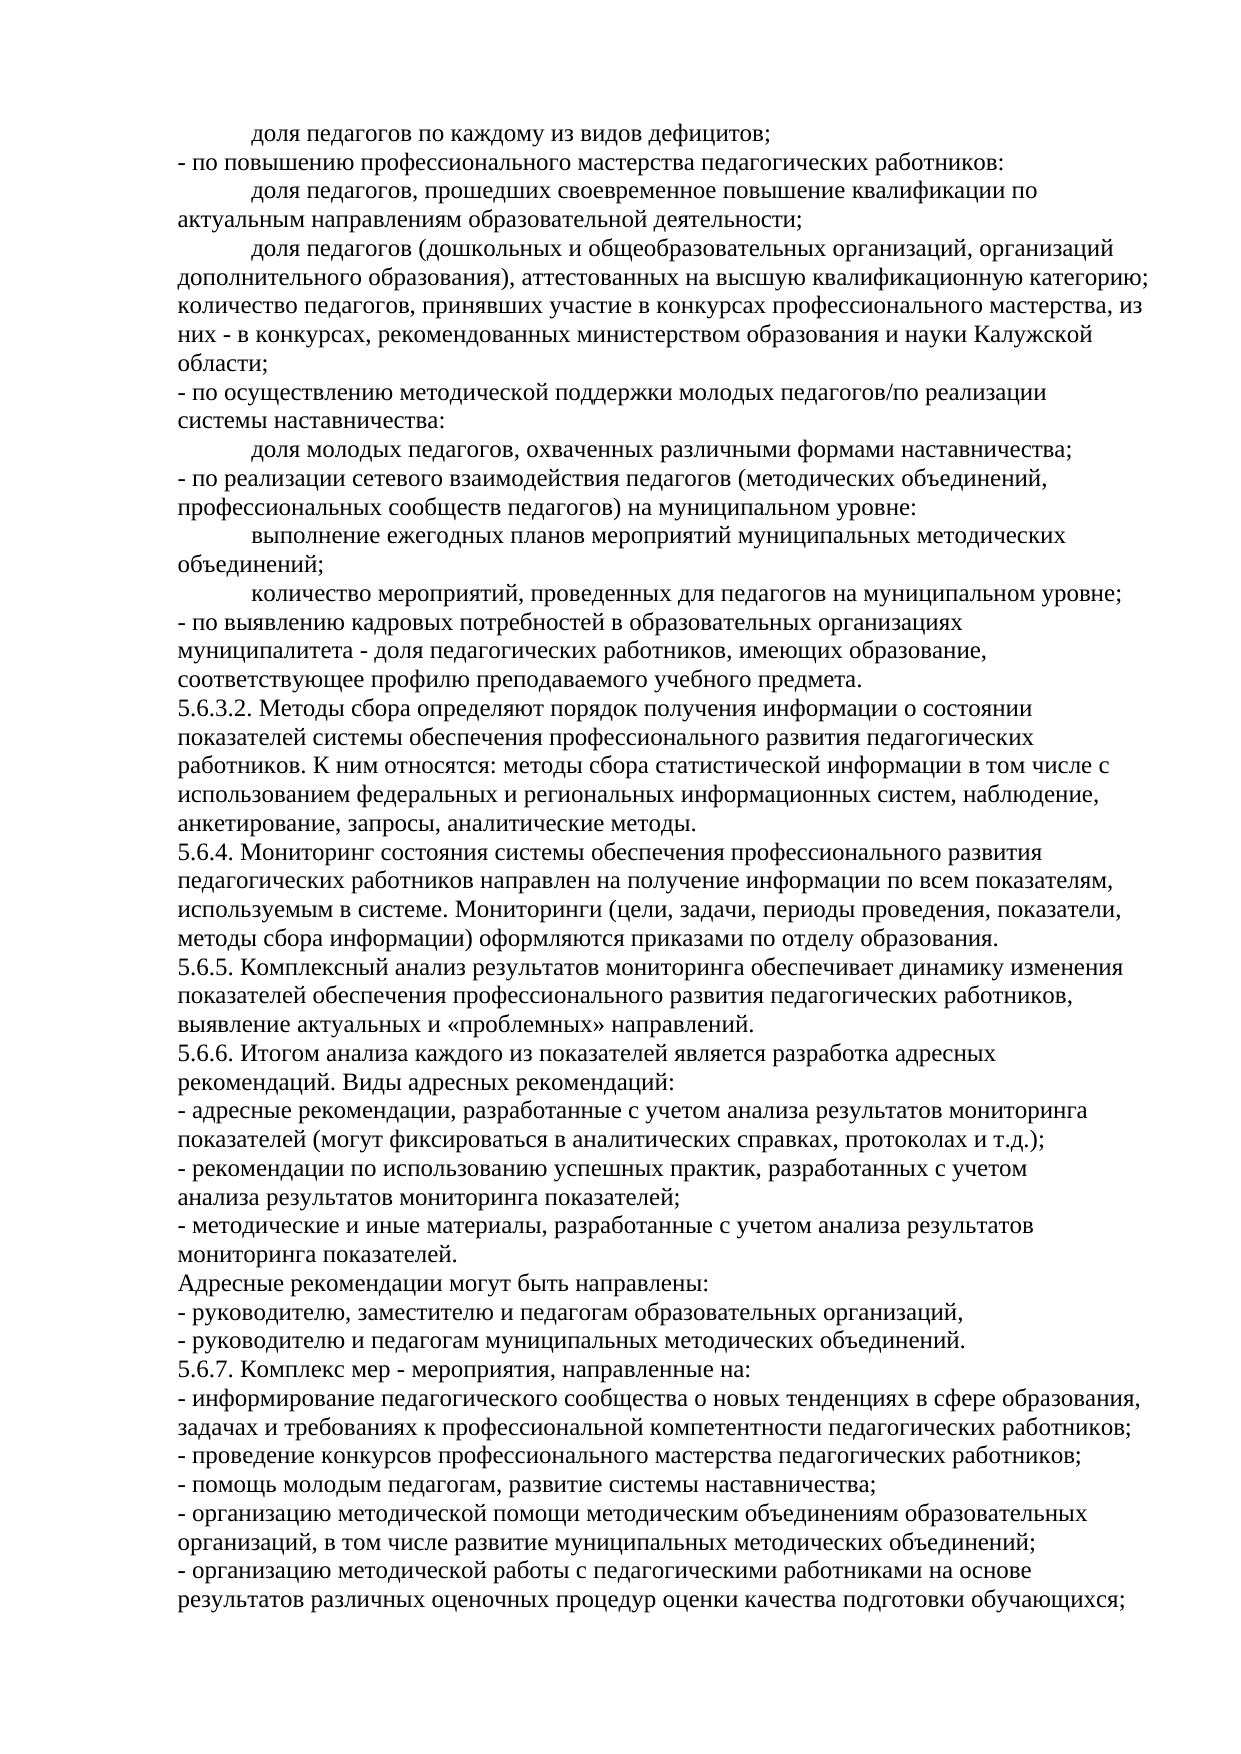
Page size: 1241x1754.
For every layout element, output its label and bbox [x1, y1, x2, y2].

text [177, 118, 1152, 894]
text [177, 894, 1152, 1613]
